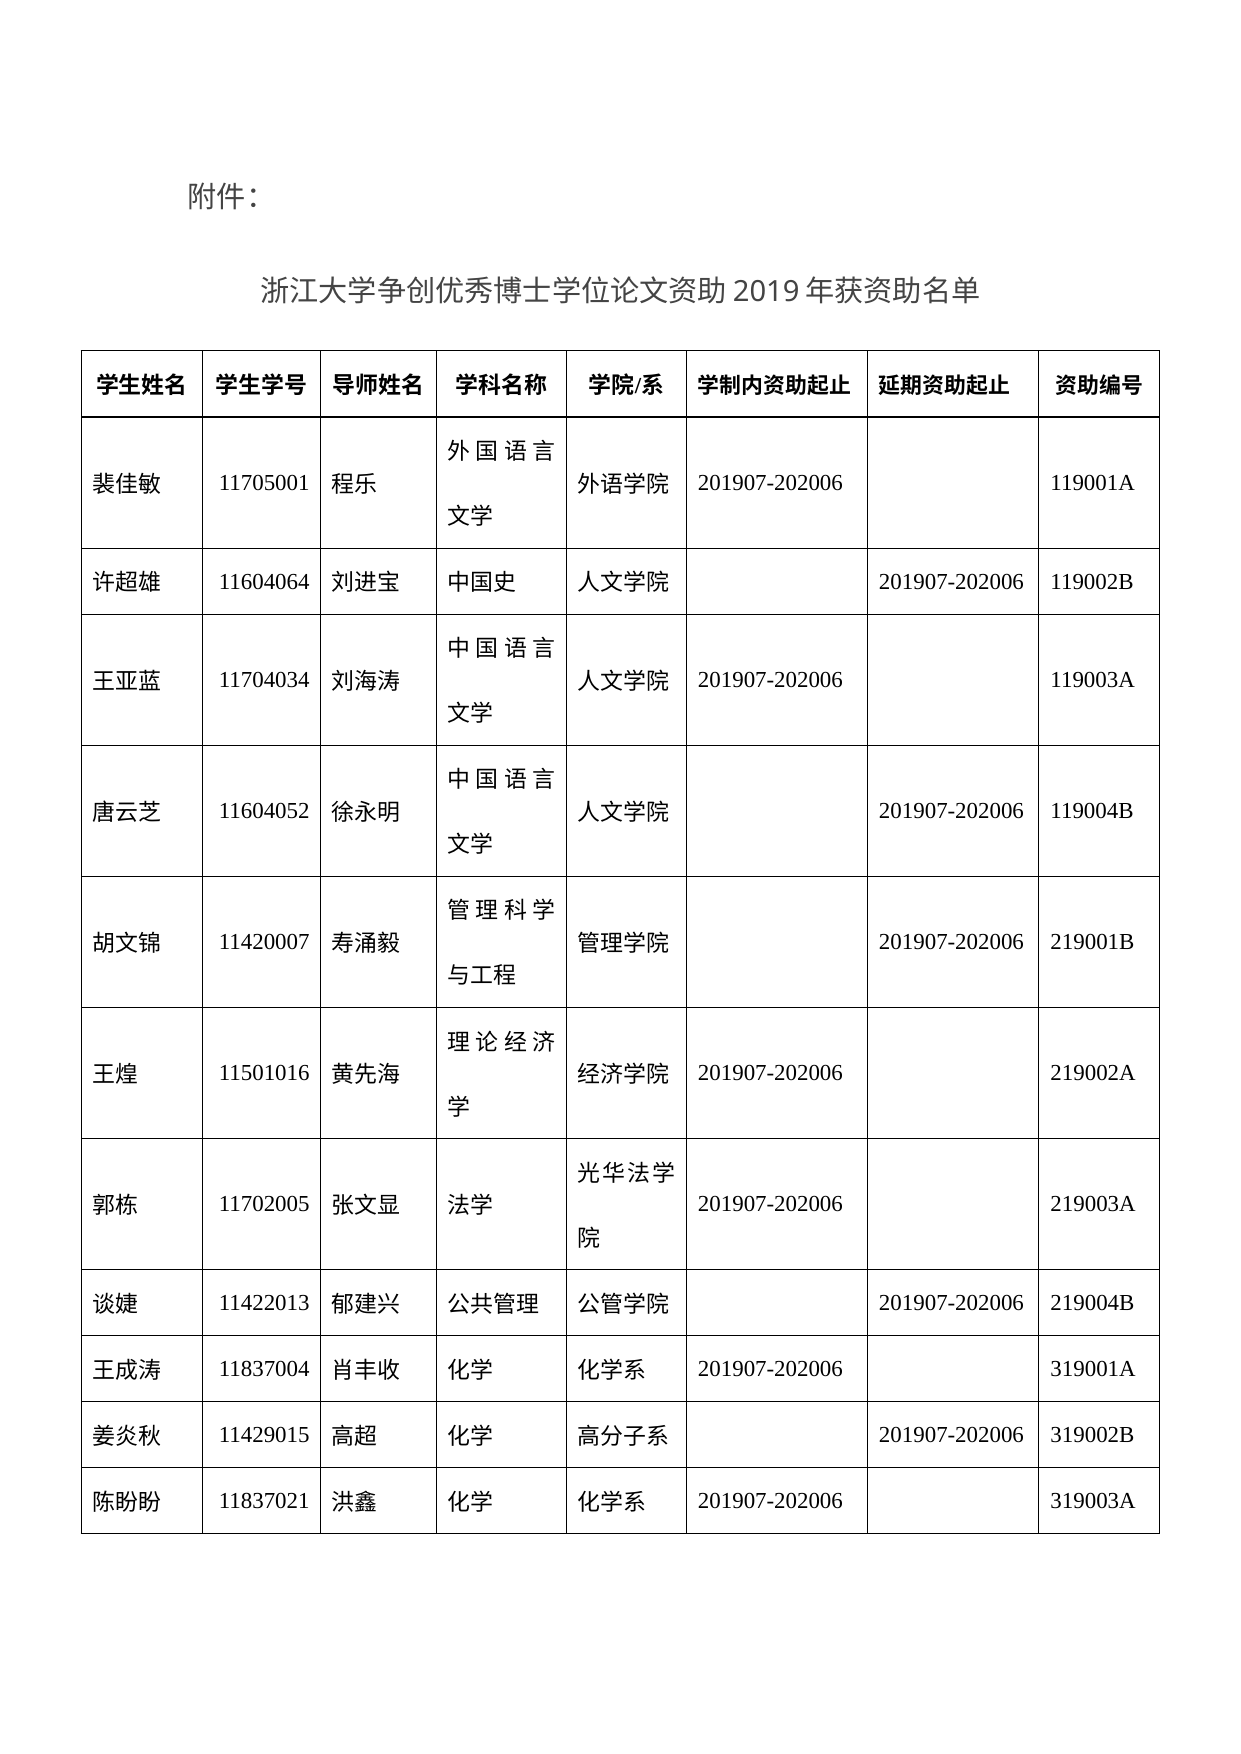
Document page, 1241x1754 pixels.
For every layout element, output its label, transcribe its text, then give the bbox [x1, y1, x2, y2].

table_cell 11604064 [203, 549, 320, 613]
table_cell 刘海涛 [321, 615, 436, 744]
table_cell 化学 [437, 1402, 566, 1467]
table_cell 外语学院 [567, 418, 686, 547]
table_cell 201907-202006 [687, 1336, 867, 1401]
table_cell 201907-202006 [687, 1008, 867, 1138]
table_cell 11837021 [203, 1468, 320, 1533]
table_cell [687, 746, 867, 876]
table_cell 理论经济学 [437, 1008, 566, 1138]
table_header 学生学号 [203, 351, 320, 416]
table_cell 唐云芝 [82, 746, 202, 876]
table_cell 201907-202006 [687, 418, 867, 547]
table_cell 11420007 [203, 877, 320, 1007]
table_cell [868, 1008, 1038, 1138]
table_cell 法学 [437, 1139, 566, 1269]
table_header 学院/系 [567, 351, 686, 416]
table_cell 201907-202006 [687, 615, 867, 744]
table_cell 郭栋 [82, 1139, 202, 1269]
table_cell 谈婕 [82, 1270, 202, 1335]
table_cell 11705001 [203, 418, 320, 547]
table_header 延期资助起止 [868, 351, 1038, 416]
table_cell 肖丰收 [321, 1336, 436, 1401]
table_cell 201907-202006 [868, 549, 1038, 613]
table_cell 化学系 [567, 1336, 686, 1401]
table_cell 黄先海 [321, 1008, 436, 1138]
table_cell [687, 1402, 867, 1467]
table_cell 119004B [1039, 746, 1159, 876]
table_cell 寿涌毅 [321, 877, 436, 1007]
table_cell 11702005 [203, 1139, 320, 1269]
table_cell 高超 [321, 1402, 436, 1467]
table_cell 人文学院 [567, 746, 686, 876]
table_cell 中国语言文学 [437, 746, 566, 876]
table_cell 219002A [1039, 1008, 1159, 1138]
table_cell 319002B [1039, 1402, 1159, 1467]
table_cell 管理科学与工程 [437, 877, 566, 1007]
table_cell 201907-202006 [687, 1468, 867, 1533]
table_cell 许超雄 [82, 549, 202, 613]
table_cell 119002B [1039, 549, 1159, 613]
text 浙江大学争创优秀博士学位论文资助2019年获资助名单 [187, 256, 1053, 321]
table_cell 裴佳敏 [82, 418, 202, 547]
table_cell 公管学院 [567, 1270, 686, 1335]
table_cell 11604052 [203, 746, 320, 876]
table_cell 219004B [1039, 1270, 1159, 1335]
table_cell 11429015 [203, 1402, 320, 1467]
text 附件： [187, 162, 1053, 227]
table_cell 119003A [1039, 615, 1159, 744]
table_cell 219001B [1039, 877, 1159, 1007]
table_cell 刘进宝 [321, 549, 436, 613]
table_cell 人文学院 [567, 549, 686, 613]
table_cell 中国史 [437, 549, 566, 613]
table_cell 经济学院 [567, 1008, 686, 1138]
table_cell 王亚蓝 [82, 615, 202, 744]
table_cell 洪鑫 [321, 1468, 436, 1533]
table_cell 中国语言文学 [437, 615, 566, 744]
table_cell 公共管理 [437, 1270, 566, 1335]
table_cell [687, 877, 867, 1007]
table_cell 张文显 [321, 1139, 436, 1269]
table_cell [868, 1139, 1038, 1269]
table_cell 201907-202006 [868, 746, 1038, 876]
table_cell [868, 1336, 1038, 1401]
table_cell 319003A [1039, 1468, 1159, 1533]
table_cell 化学 [437, 1468, 566, 1533]
table_cell 119001A [1039, 418, 1159, 547]
table_cell 11837004 [203, 1336, 320, 1401]
table_cell 王煌 [82, 1008, 202, 1138]
table_cell [687, 1270, 867, 1335]
table_cell [868, 615, 1038, 744]
table_cell 219003A [1039, 1139, 1159, 1269]
table_cell 管理学院 [567, 877, 686, 1007]
table_cell 11501016 [203, 1008, 320, 1138]
table_cell 201907-202006 [868, 877, 1038, 1007]
table_cell 郁建兴 [321, 1270, 436, 1335]
table_cell 程乐 [321, 418, 436, 547]
table_cell 201907-202006 [687, 1139, 867, 1269]
table_cell 胡文锦 [82, 877, 202, 1007]
table_cell 高分子系 [567, 1402, 686, 1467]
table_cell 201907-202006 [868, 1402, 1038, 1467]
table_cell 11704034 [203, 615, 320, 744]
table_cell 319001A [1039, 1336, 1159, 1401]
table_cell 王成涛 [82, 1336, 202, 1401]
table_cell 化学系 [567, 1468, 686, 1533]
table_cell 陈盼盼 [82, 1468, 202, 1533]
table_header 学制内资助起止 [687, 351, 867, 416]
table_cell 11422013 [203, 1270, 320, 1335]
table_cell 人文学院 [567, 615, 686, 744]
table_cell 外国语言文学 [437, 418, 566, 547]
table_cell [868, 1468, 1038, 1533]
table_header 学生姓名 [82, 351, 202, 416]
table_header 学科名称 [437, 351, 566, 416]
table_cell 201907-202006 [868, 1270, 1038, 1335]
table_cell 化学 [437, 1336, 566, 1401]
table_cell 光华法学院 [567, 1139, 686, 1269]
table_header 资助编号 [1039, 351, 1159, 416]
table_cell [868, 418, 1038, 547]
table_cell 姜炎秋 [82, 1402, 202, 1467]
table_header 导师姓名 [321, 351, 436, 416]
table_cell [687, 549, 867, 613]
table_cell 徐永明 [321, 746, 436, 876]
